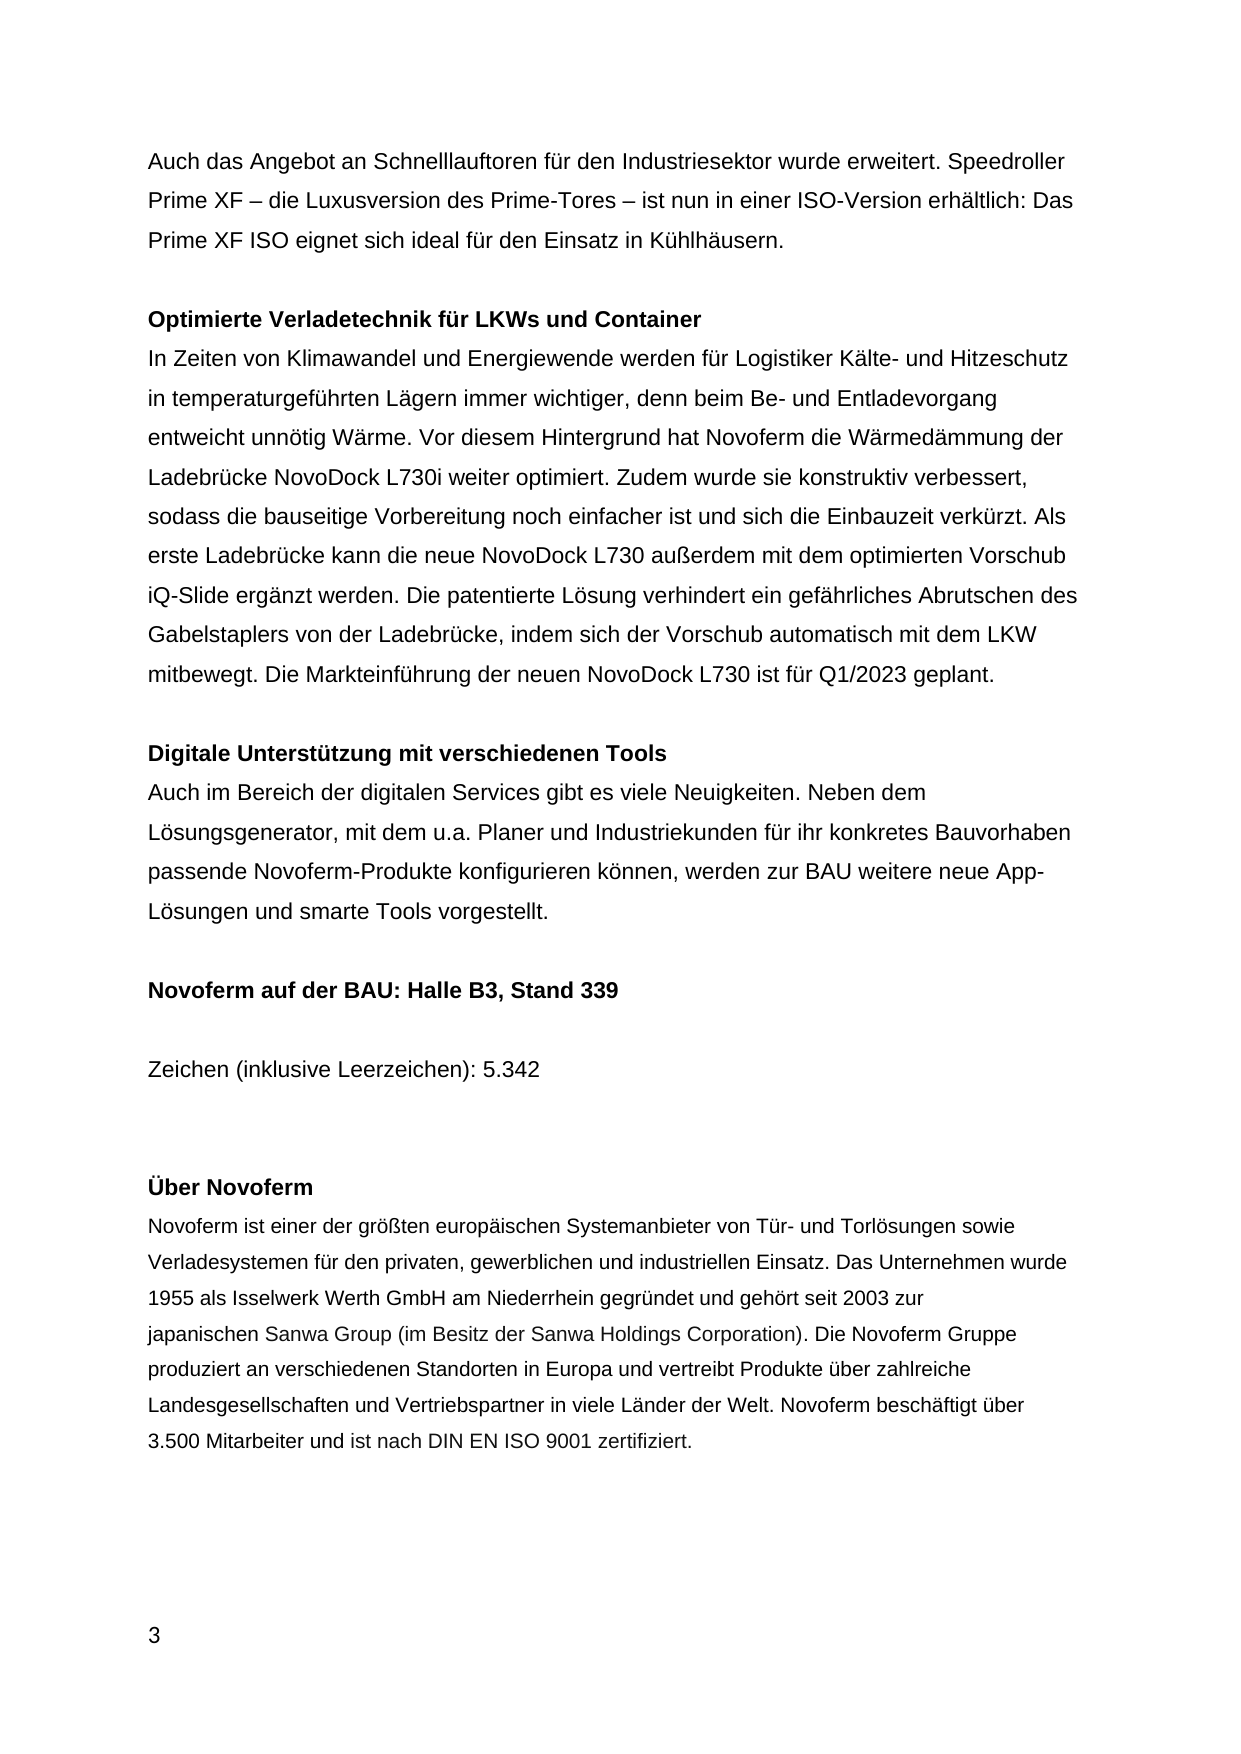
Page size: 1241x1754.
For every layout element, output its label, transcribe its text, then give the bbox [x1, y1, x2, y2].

text In Zeiten von Klimawandel und Energiewende werden für Logistiker Kälte- und Hitzeschutz in temperaturgeführten Lägern immer wichtiger, denn beim Be- und Entladevorgang entweicht unnötig Wärme. Vor diesem Hintergrund hat Novoferm die Wärmedämmung der Ladebrücke NovoDock L730i weiter optimiert. Zudem wurde sie konstruktiv verbessert, sodass die bauseitige Vorbereitung noch einfacher ist und sich die Einbauzeit verkürzt. Als erste Ladebrücke kann die neue NovoDock L730 außerdem mit dem optimierten Vorschub iQ-Slide ergänzt werden. Die patentierte Lösung verhindert ein gefährliches Abrutschen des Gabelstaplers von der Ladebrücke, indem sich der Vorschub automatisch mit dem LKW mitbewegt. Die Markteinführung der neuen NovoDock L730 ist für Q1/2023 geplant. [148, 345, 1093, 687]
text Auch im Bereich der digitalen Services gibt es viele Neuigkeiten. Neben dem Lösungsgenerator, mit dem u.a. Planer und Industriekunden für ihr konkretes Bauvorhaben passende Novoferm-Produkte konfigurieren können, werden zur BAU weitere neue App-Lösungen und smarte Tools vorgestellt. [148, 779, 1093, 924]
text Digitale Unterstützung mit verschiedenen Tools [148, 740, 1093, 766]
text Zeichen (inklusive Leerzeichen): 5.342 [148, 1056, 1093, 1082]
text Novoferm ist einer der größten europäischen Systemanbieter von Tür- und Torlösungen sowie Verladesystemen für den privaten, gewerblichen und industriellen Einsatz. Das Unternehmen wurde 1955 als Isselwerk Werth GmbH am Niederrhein gegründet und gehört seit 2003 zur japanischen Sanwa Group (im Besitz der Sanwa Holdings Corporation). Die Novoferm Gruppe produziert an verschiedenen Standorten in Europa und vertreibt Produkte über zahlreiche Landesgesellschaften und Vertriebspartner in viele Länder der Welt. Novoferm beschäftigt über 3.500 Mitarbeiter und ist nach DIN EN ISO 9001 zertifiziert. [148, 1213, 1093, 1453]
text Über Novoferm [148, 1174, 1093, 1200]
text Auch das Angebot an Schnelllauftoren für den Industriesektor wurde erweitert. Speedroller Prime XF – die Luxusversion des Prime-Tores – ist nun in einer ISO-Version erhältlich: Das Prime XF ISO eignet sich ideal für den Einsatz in Kühlhäusern. [148, 148, 1093, 253]
text Novoferm auf der BAU: Halle B3, Stand 339 [148, 977, 1093, 1003]
text Optimierte Verladetechnik für LKWs und Container [148, 306, 1093, 332]
